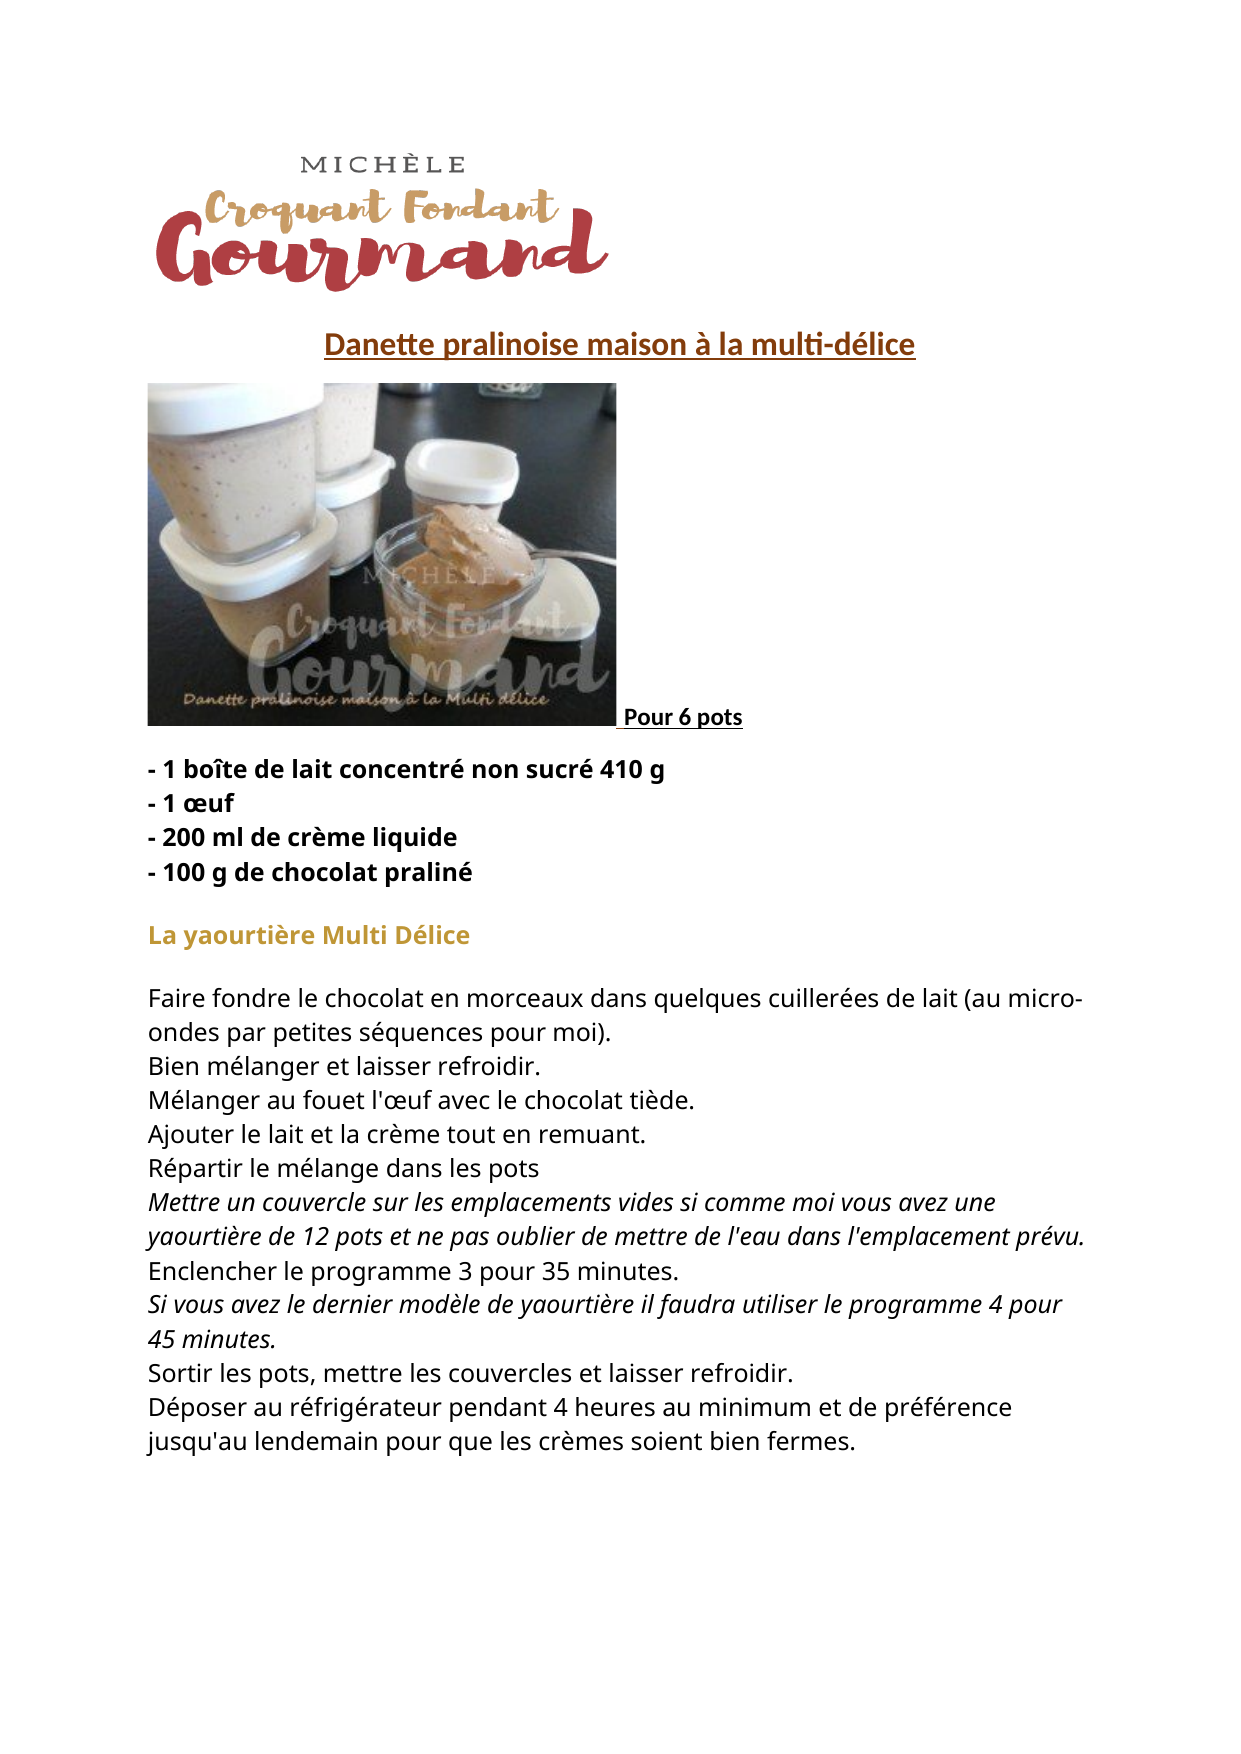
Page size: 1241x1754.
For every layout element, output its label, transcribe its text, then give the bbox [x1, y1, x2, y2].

text Danette pralinoise maison à la multi-délice [148, 323, 1093, 363]
picture [147, 383, 617, 726]
text - 1 boîte de lait concentré non sucré 410 g - 1 œuf - 200 ml de crème liquide - 100 g de chocolat praliné [148, 752, 1093, 888]
picture [147, 147, 617, 304]
text La yaourtière Multi Délice [148, 917, 1093, 951]
text Faire fondre le chocolat en morceaux dans quelques cuillerées de lait (au micro-ondes par petites séquences pour moi). Bien mélanger et laisser refroidir. Mélanger au fouet l'œuf avec le chocolat tiède. Ajouter le lait et la crème tout en remuant. Répartir le mélange dans les pots Mettre un couvercle sur les emplacements vides si comme moi vous avez une yaourtière de 12 pots et ne pas oublier de mettre de l'eau dans l'emplacement prévu. Enclencher le programme 3 pour 35 minutes. Si vous avez le dernier modèle de yaourtière il faudra utiliser le programme 4 pour 45 minutes. Sortir les pots, mettre les couvercles et laisser refroidir. Déposer au réfrigérateur pendant 4 heures au minimum et de préférence jusqu'au lendemain pour que les crèmes soient bien fermes. [148, 981, 1093, 1457]
